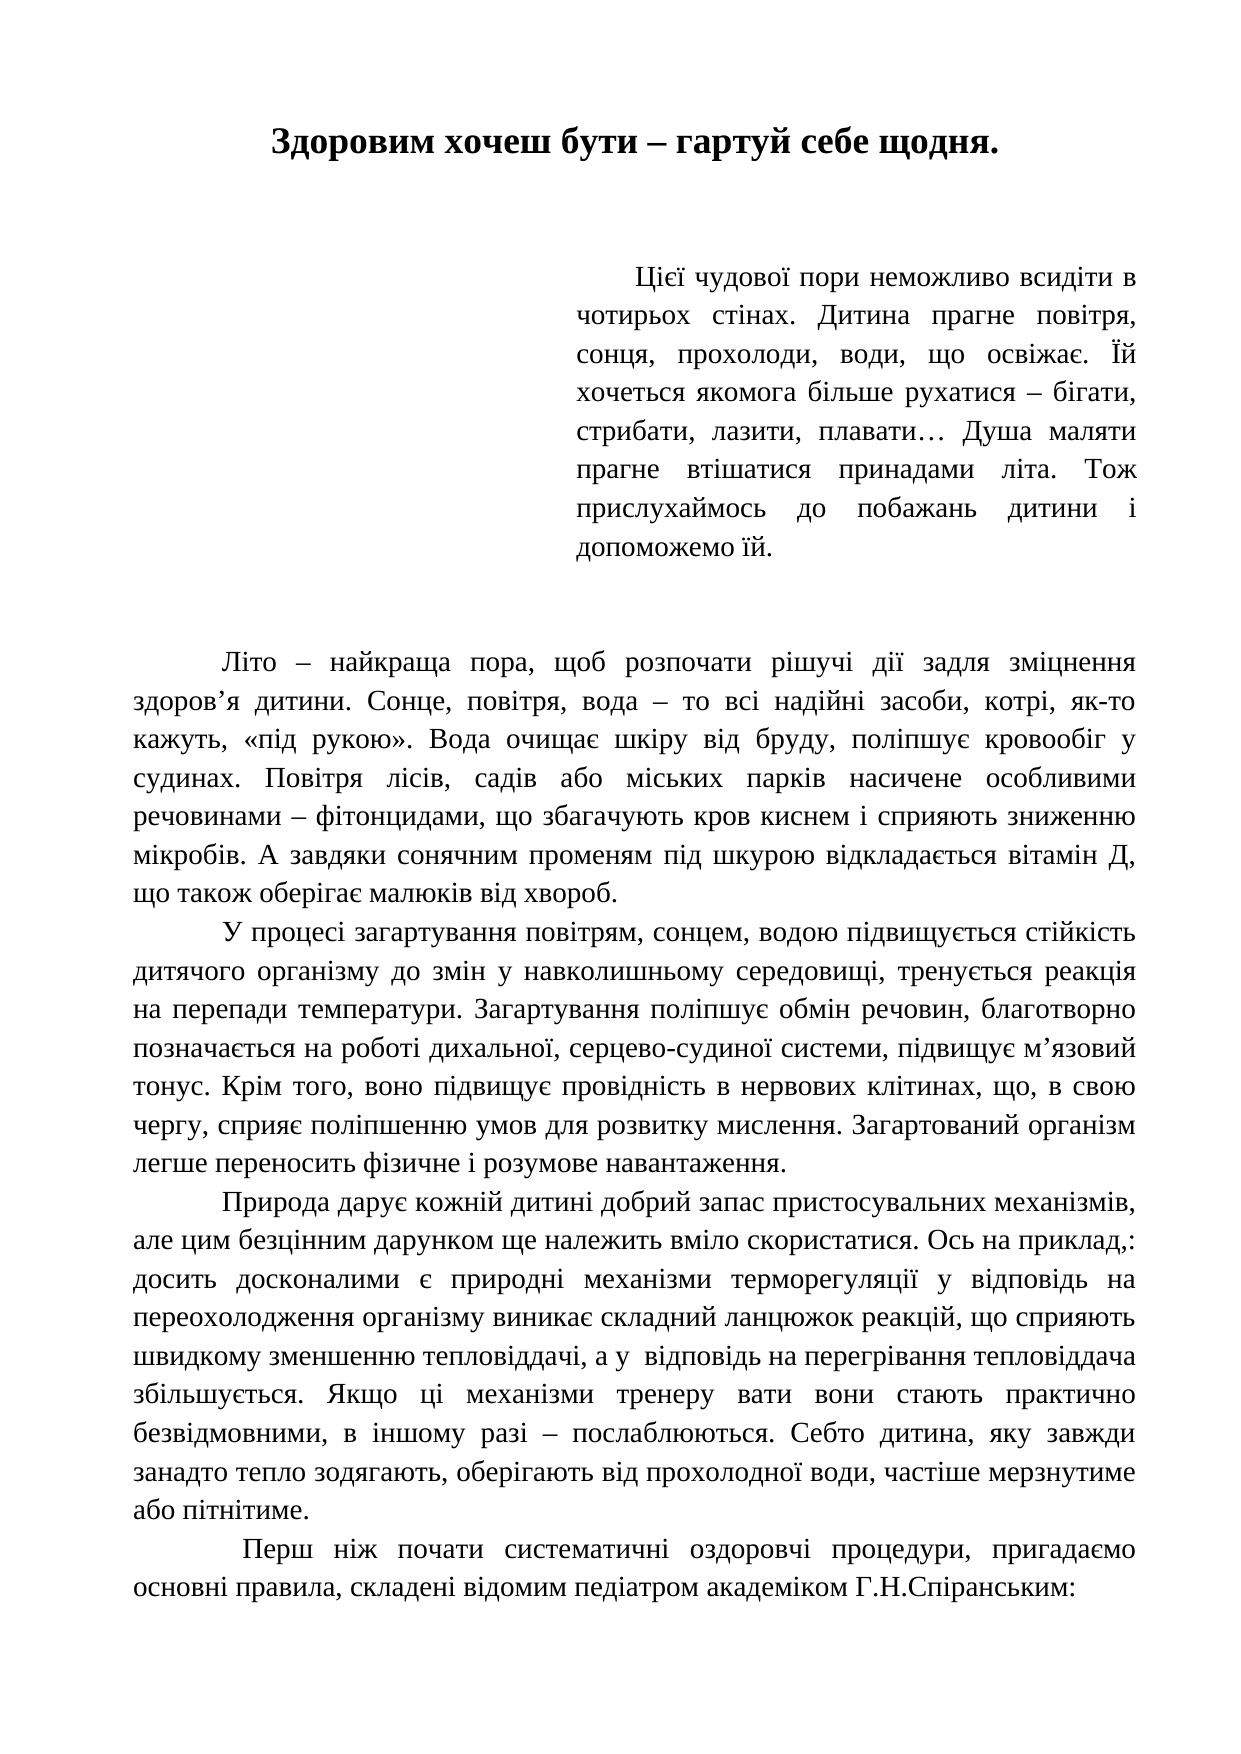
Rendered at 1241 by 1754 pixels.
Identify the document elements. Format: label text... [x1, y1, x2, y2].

text Здоровим хочеш бути – гартуй себе щодня. [133, 118, 1137, 161]
text Літо – найкраща пора, щоб розпочати рішучі дії задля зміцнення здоров’я дитини. Сонце, повітря, вода – то всі надійні засоби, котрі, як-то кажуть, «під рукою». Вода очищає шкіру від бруду, поліпшує кровообіг у судинах. Повітря лісів, садів або міських парків насичене особливими речовинами – фітонцидами, що збагачують кров киснем і сприяють зниженню мікробів. А завдяки сонячним променям під шкурою відкладається вітамін Д, що також оберігає малюків від хвороб. [133, 644, 1137, 909]
text Цієї чудової пори неможливо всидіти в чотирьох стінах. Дитина прагне повітря, сонця, прохолоди, води, що освіжає. Їй хочеться якомога більше рухатися – бігати, стрибати, лазити, плавати… Душа маляти прагне втішатися принадами літа. Тож прислухаймось до побажань дитини і допоможемо їй. [576, 259, 1137, 562]
text Перш ніж почати систематичні оздоровчі процедури, пригадаємо основні правила, складені відомим педіатром академіком Г.Н.Спіранським: [133, 1531, 1137, 1603]
text У процесі загартування повітрям, сонцем, водою підвищується стійкість дитячого організму до змін у навколишньому середовищі, тренується реакція на перепади температури. Загартування поліпшує обмін речовин, благотворно позначається на роботі дихальної, серцево-судиної системи, підвищує м’язовий тонус. Крім того, воно підвищує провідність в нервових клітинах, що, в свою чергу, сприяє поліпшенню умов для розвитку мислення. Загартований організм легше переносить фізичне і розумове навантаження. [133, 914, 1137, 1179]
text Природа дарує кожній дитині добрий запас пристосувальних механізмів, але цим безцінним дарунком ще належить вміло скористатися. Ось на приклад,: досить досконалими є природні механізми терморегуляції у відповідь на переохолодження організму виникає складний ланцюжок реакцій, що сприяють швидкому зменшенню тепловіддачі, а у відповідь на перегрівання тепловіддача збільшується. Якщо ці механізми тренеру вати вони стають практично безвідмовними, в іншому разі – послаблюються. Себто дитина, яку завжди занадто тепло зодягають, оберігають від прохолодної води, частіше мерзнутиме або пітнітиме. [133, 1184, 1137, 1526]
